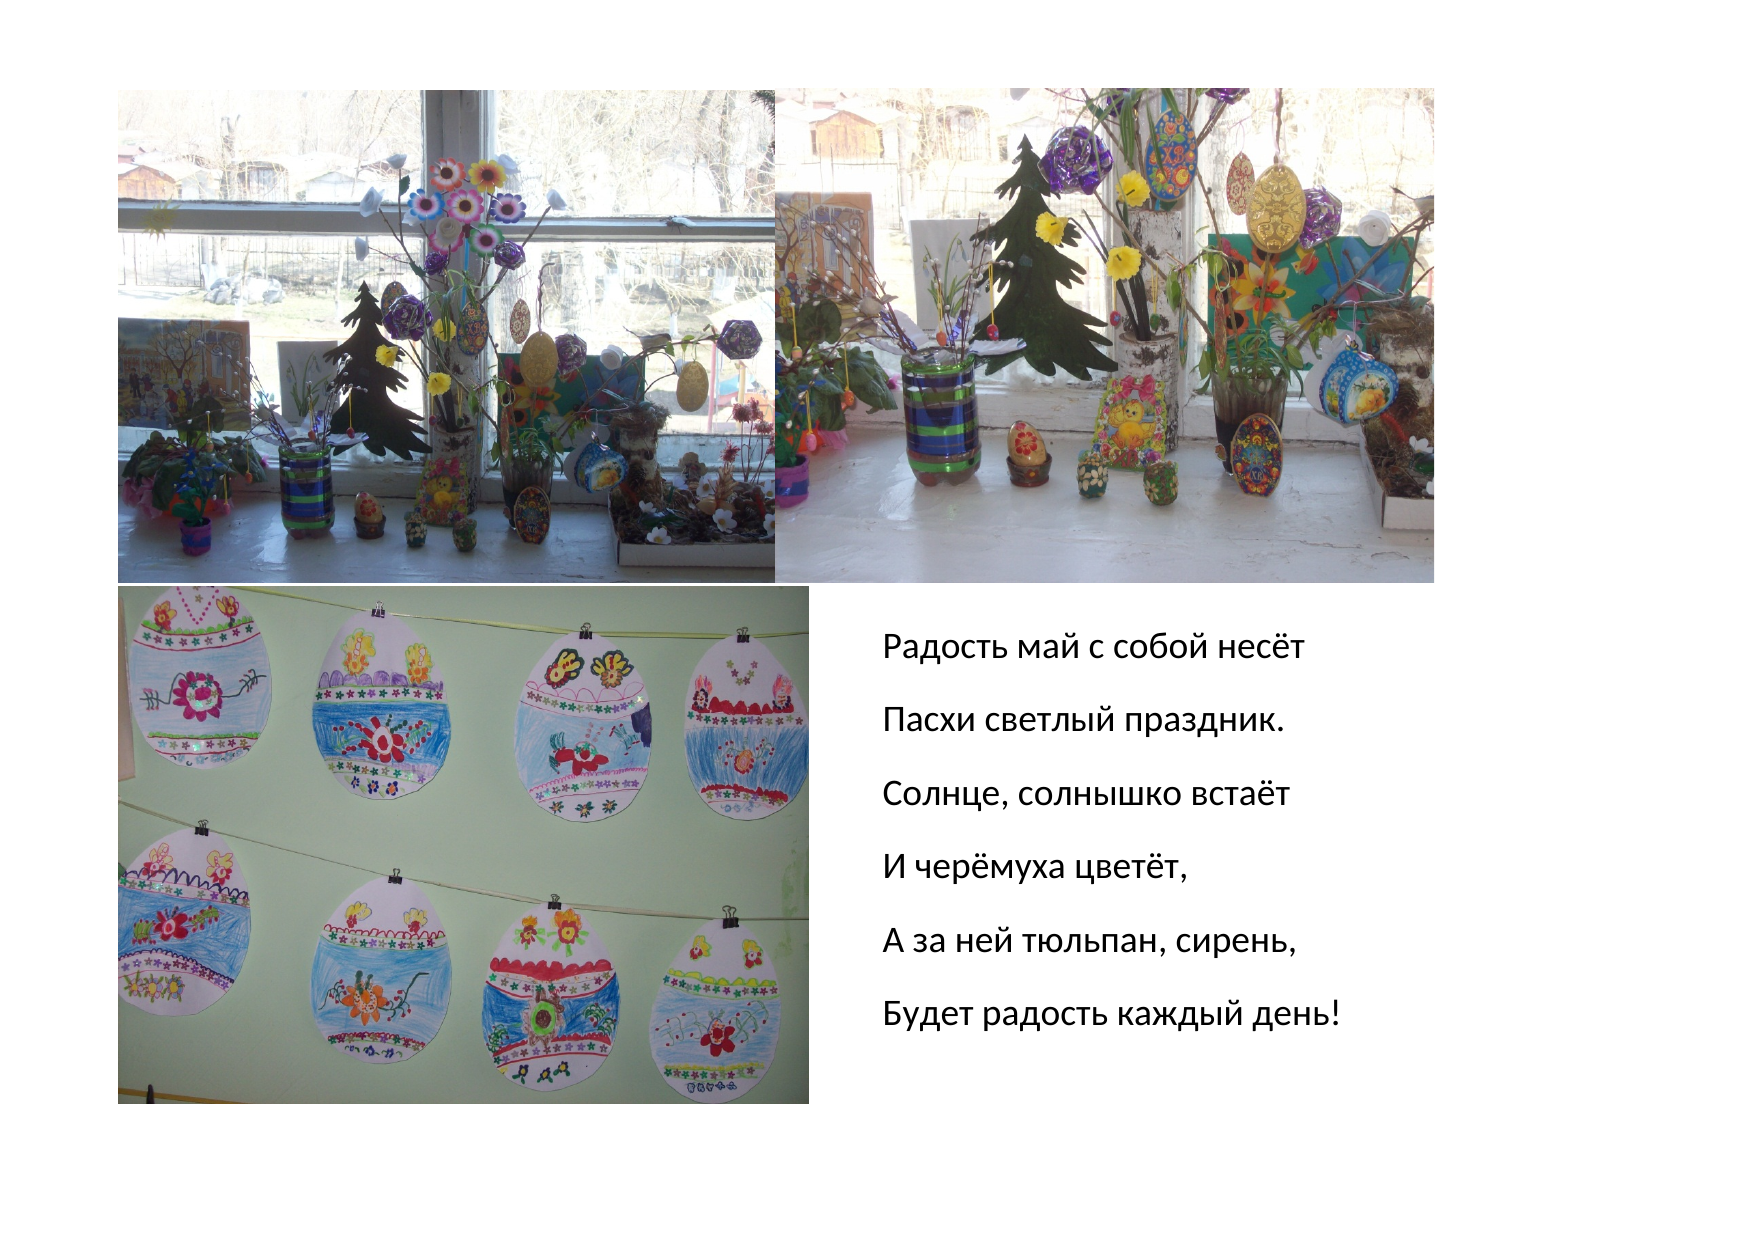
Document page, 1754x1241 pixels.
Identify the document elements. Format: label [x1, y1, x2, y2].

picture [118, 586, 809, 1104]
picture [118, 88, 1435, 583]
